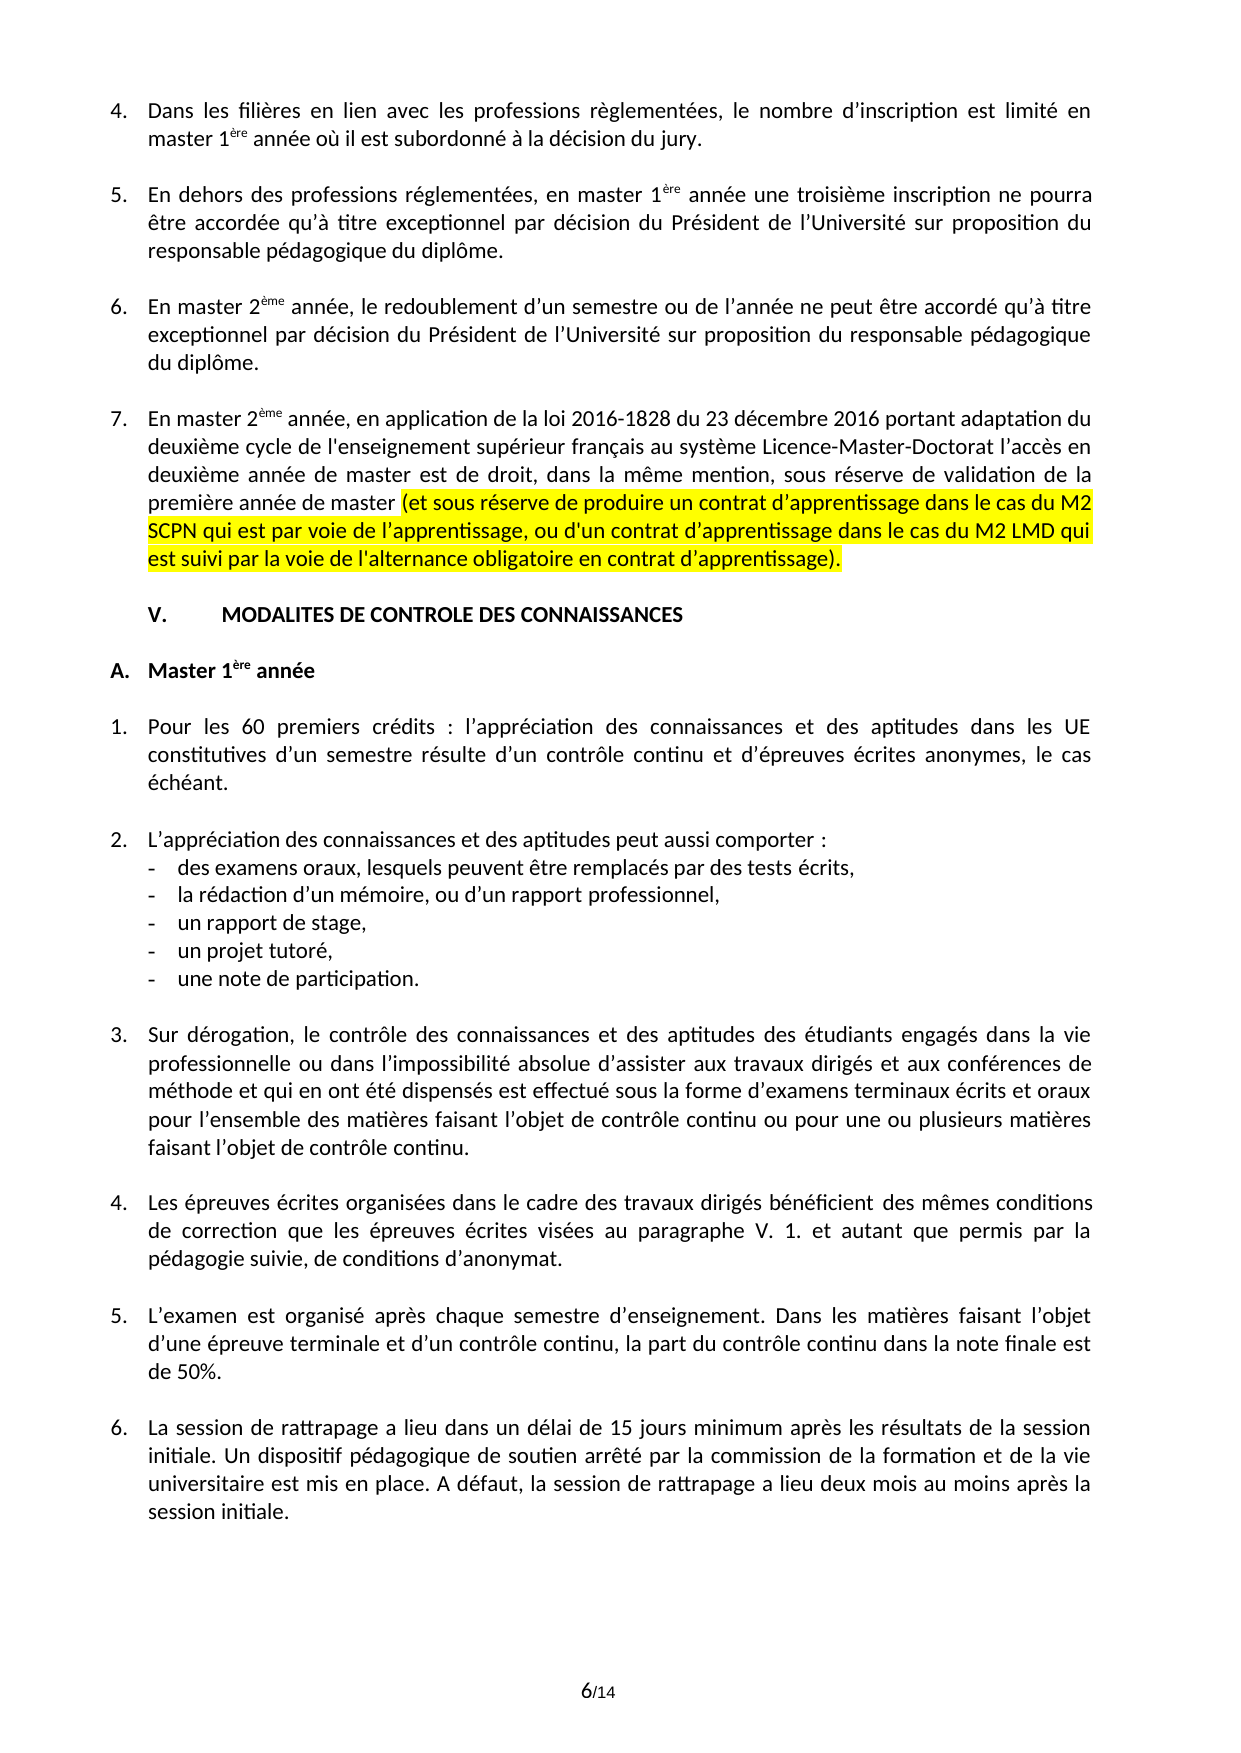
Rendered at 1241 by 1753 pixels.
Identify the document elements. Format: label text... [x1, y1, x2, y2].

list En master 2ème année, le redoublement d’un semestre ou de l’année ne peut être accordé qu’à titre exceptionnel par décision du Président de l’Université sur proposition du responsable pédagogique du diplôme. [110, 292, 1093, 377]
list la rédaction d’un mémoire, ou d’un rapport professionnel, [148, 881, 1223, 908]
subtitle MODALITES DE CONTROLE DES CONNAISSANCES [148, 600, 1223, 628]
list Dans les filières en lien avec les professions règlementées, le nombre d’inscription est limité en master 1ère année où il est subordonné à la décision du jury. [110, 96, 1093, 152]
list Sur dérogation, le contrôle des connaissances et des aptitudes des étudiants engagés dans la vie professionnelle ou dans l’impossibilité absolue d’assister aux travaux dirigés et aux conférences de méthode et qui en ont été dispensés est effectué sous la forme d’examens terminaux écrits et oraux pour l’ensemble des matières faisant l’objet de contrôle continu ou pour une ou plusieurs matières faisant l’objet de contrôle continu. [110, 1021, 1093, 1161]
list En dehors des professions réglementées, en master 1ère année une troisième inscription ne pourra être accordée qu’à titre exceptionnel par décision du Président de l’Université sur proposition du responsable pédagogique du diplôme. [110, 180, 1093, 264]
list des examens oraux, lesquels peuvent être remplacés par des tests écrits, [148, 853, 1223, 881]
list une note de participation. [148, 964, 1223, 993]
list un rapport de stage, [148, 908, 1223, 937]
list L’appréciation des connaissances et des aptitudes peut aussi comporter : [110, 825, 1223, 853]
list Pour les 60 premiers crédits : l’appréciation des connaissances et des aptitudes dans les UE constitutives d’un semestre résulte d’un contrôle continu et d’épreuves écrites anonymes, le cas échéant. [110, 712, 1093, 797]
list un projet tutoré, [148, 937, 1223, 964]
list En master 2ème année, en application de la loi 2016-1828 du 23 décembre 2016 portant adaptation du deuxième cycle de l'enseignement supérieur français au système Licence-Master-Doctorat l’accès en deuxième année de master est de droit, dans la même mention, sous réserve de validation de la première année de master (et sous réserve de produire un contrat d’apprentissage dans le cas du M2 SCPN qui est par voie de l’apprentissage, ou d'un contrat d’apprentissage dans le cas du M2 LMD qui est suivi par la voie de l'alternance obligatoire en contrat d’apprentissage). [110, 404, 1093, 572]
list La session de rattrapage a lieu dans un délai de 15 jours minimum après les résultats de la session initiale. Un dispositif pédagogique de soutien arrêté par la commission de la formation et de la vie universitaire est mis en place. A défaut, la session de rattrapage a lieu deux mois au moins après la session initiale. [110, 1413, 1093, 1525]
list Master 1ère année [110, 656, 1223, 684]
list Les épreuves écrites organisées dans le cadre des travaux dirigés bénéficient des mêmes conditions de correction que les épreuves écrites visées au paragraphe V. 1. et autant que permis par la pédagogie suivie, de conditions d’anonymat. [110, 1188, 1093, 1273]
list L’examen est organisé après chaque semestre d’enseignement. Dans les matières faisant l’objet d’une épreuve terminale et d’un contrôle continu, la part du contrôle continu dans la note finale est de 50%. [110, 1301, 1093, 1385]
